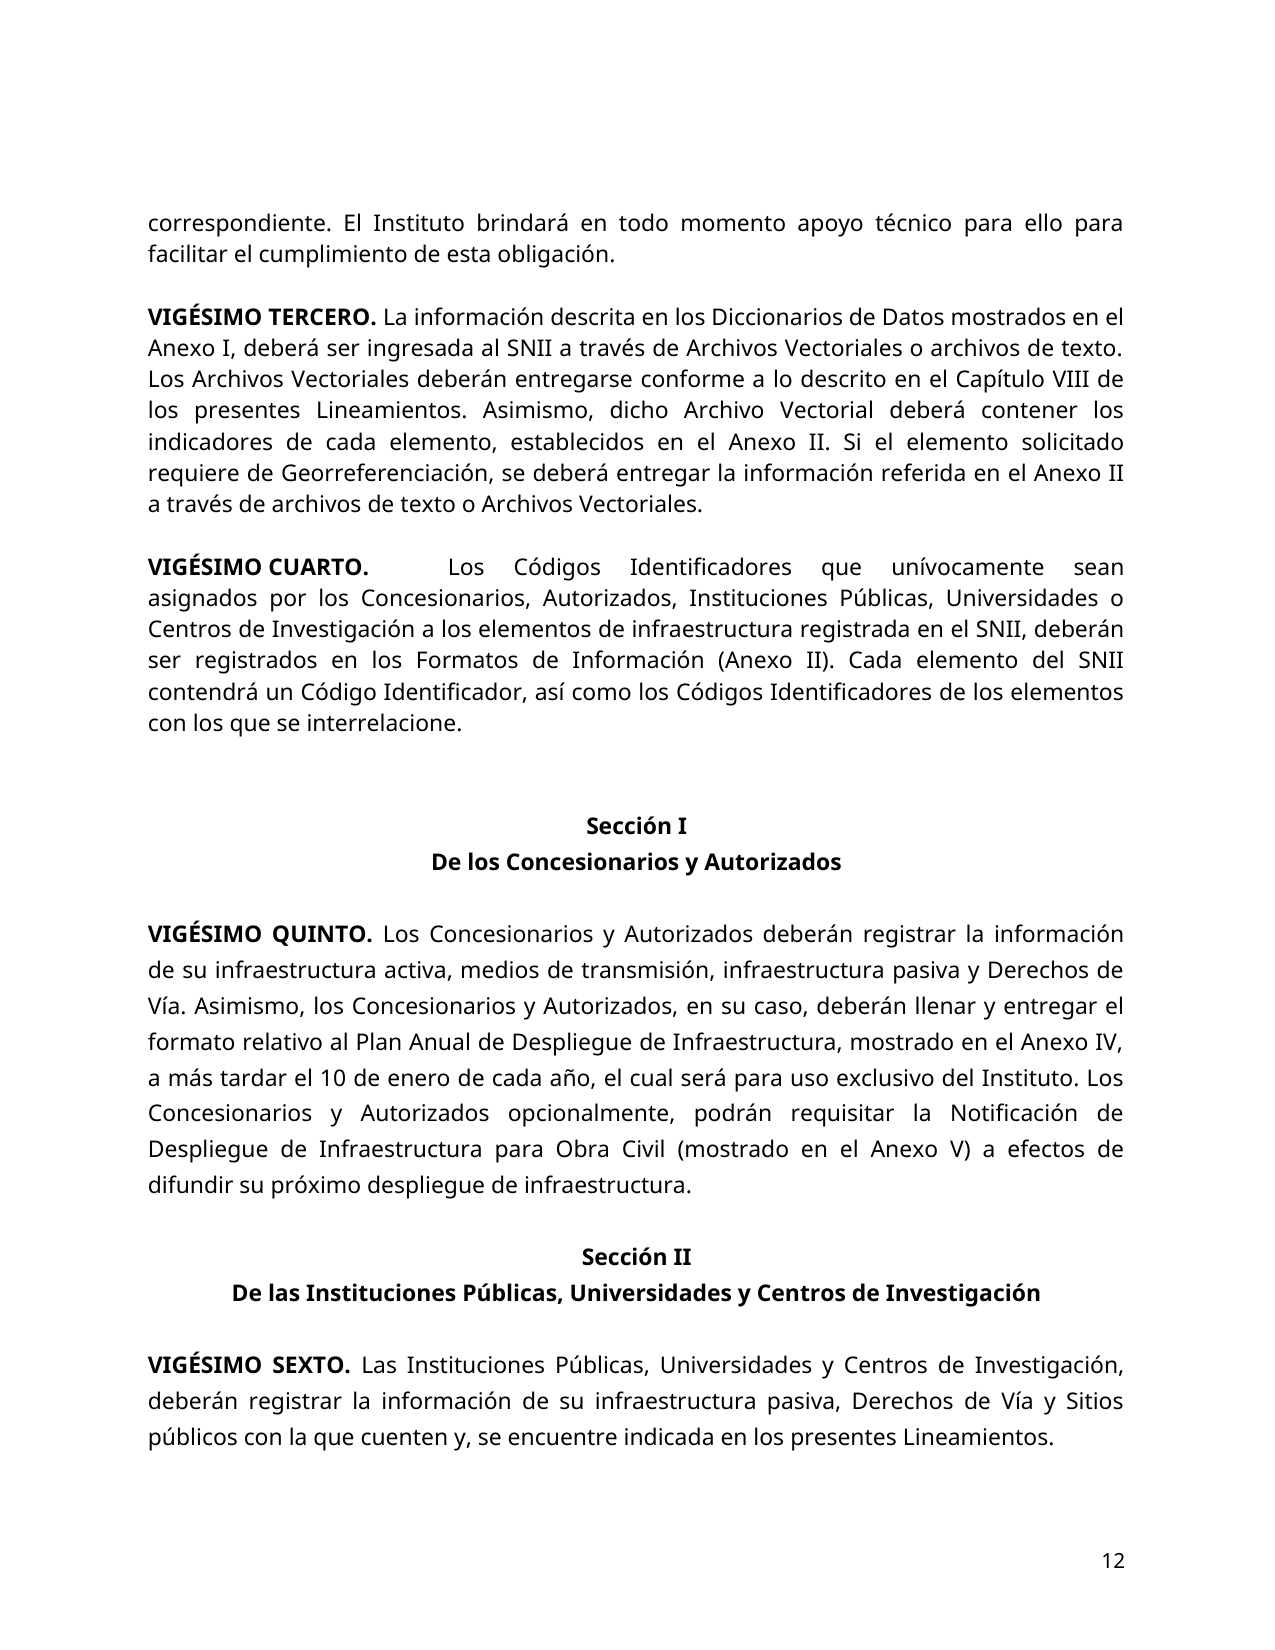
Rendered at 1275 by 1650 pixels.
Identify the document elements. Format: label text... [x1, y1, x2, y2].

text Sección II [148, 1241, 1125, 1272]
list De los Concesionarios y Autorizados [148, 846, 1125, 877]
text De las Instituciones Públicas, Universidades y Centros de Investigación [148, 1277, 1125, 1308]
text VIGÉSIMO TERCERO. La información descrita en los Diccionarios de Datos mostrados en el Anexo I, deberá ser ingresada al SNII a través de Archivos Vectoriales o archivos de texto. Los Archivos Vectoriales deberán entregarse conforme a lo descrito en el Capítulo VIII de los presentes Lineamientos. Asimismo, dicho Archivo Vectorial deberá contener los indicadores de cada elemento, establecidos en el Anexo II. Si el elemento solicitado requiere de Georreferenciación, se deberá entregar la información referida en el Anexo II a través de archivos de texto o Archivos Vectoriales. [148, 301, 1125, 519]
text VIGÉSIMO CUARTO. Los Códigos Identificadores que unívocamente sean asignados por los Concesionarios, Autorizados, Instituciones Públicas, Universidades o Centros de Investigación a los elementos de infraestructura registrada en el SNII, deberán ser registrados en los Formatos de Información (Anexo II). Cada elemento del SNII contendrá un Código Identificador, así como los Códigos Identificadores de los elementos con los que se interrelacione. [148, 551, 1125, 738]
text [148, 207, 1125, 269]
text VIGÉSIMO SEXTO. Las Instituciones Públicas, Universidades y Centros de Investigación, deberán registrar la información de su infraestructura pasiva, Derechos de Vía y Sitios públicos con la que cuenten y, se encuentre indicada en los presentes Lineamientos. [148, 1349, 1125, 1452]
text VIGÉSIMO QUINTO. Los Concesionarios y Autorizados deberán registrar la información de su infraestructura activa, medios de transmisión, infraestructura pasiva y Derechos de Vía. Asimismo, los Concesionarios y Autorizados, en su caso, deberán llenar y entregar el formato relativo al Plan Anual de Despliegue de Infraestructura, mostrado en el Anexo IV, a más tardar el 10 de enero de cada año, el cual será para uso exclusivo del Instituto. Los Concesionarios y Autorizados opcionalmente, podrán requisitar la Notificación de Despliegue de Infraestructura para Obra Civil (mostrado en el Anexo V) a efectos de difundir su próximo despliegue de infraestructura. [148, 918, 1125, 1201]
list Sección I [148, 810, 1125, 841]
